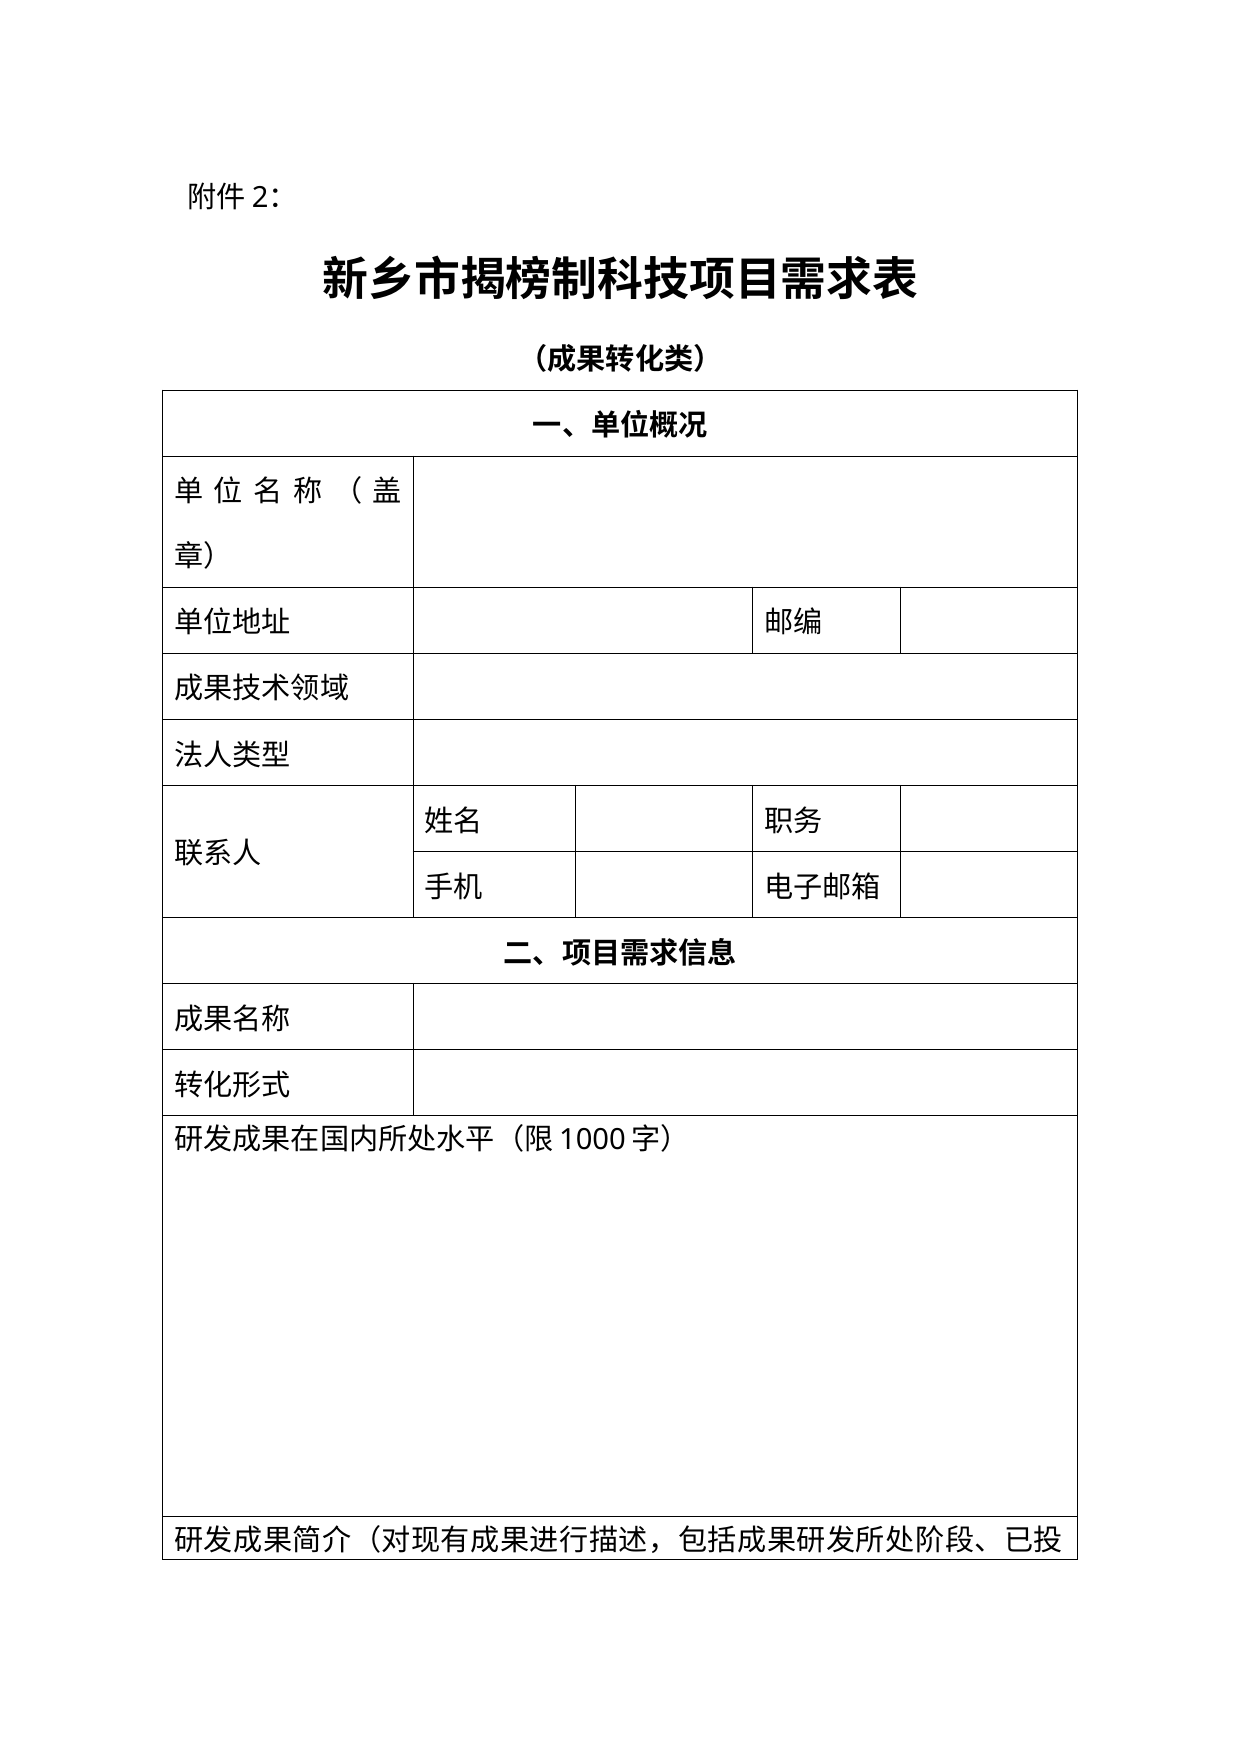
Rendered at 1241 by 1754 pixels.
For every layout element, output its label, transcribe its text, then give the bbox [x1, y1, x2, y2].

table_cell 成果技术领域 [163, 654, 413, 719]
table_cell [576, 786, 752, 851]
table_cell 电子邮箱 [753, 852, 900, 917]
table_cell 联系人 [163, 786, 413, 917]
table_cell [414, 654, 1077, 719]
table_header 一、单位概况 [163, 391, 1077, 456]
table_cell [414, 588, 752, 653]
text （成果转化类） [187, 324, 1053, 389]
table_cell [414, 1050, 1077, 1115]
table_cell 邮编 [753, 588, 900, 653]
text 新乡市揭榜制科技项目需求表 [187, 227, 1053, 324]
table_cell 单位名称（盖章） [163, 457, 413, 587]
table_cell 职务 [753, 786, 900, 851]
text 附件2： [187, 162, 1053, 227]
table_cell [414, 457, 1077, 587]
table_cell 法人类型 [163, 720, 413, 785]
table_cell [414, 984, 1077, 1049]
table_cell 姓名 [414, 786, 575, 851]
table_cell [163, 1517, 1077, 1559]
table_cell 手机 [414, 852, 575, 917]
table_cell [901, 786, 1077, 851]
table_cell 研发成果在国内所处水平（限1000字） [163, 1116, 1077, 1516]
table_cell 二、项目需求信息 [163, 918, 1077, 983]
table_cell [414, 720, 1077, 785]
table_cell 成果名称 [163, 984, 413, 1049]
table_cell [576, 852, 752, 917]
table_cell [901, 588, 1077, 653]
table_cell [901, 852, 1077, 917]
table_cell 转化形式 [163, 1050, 413, 1115]
table_cell 单位地址 [163, 588, 413, 653]
